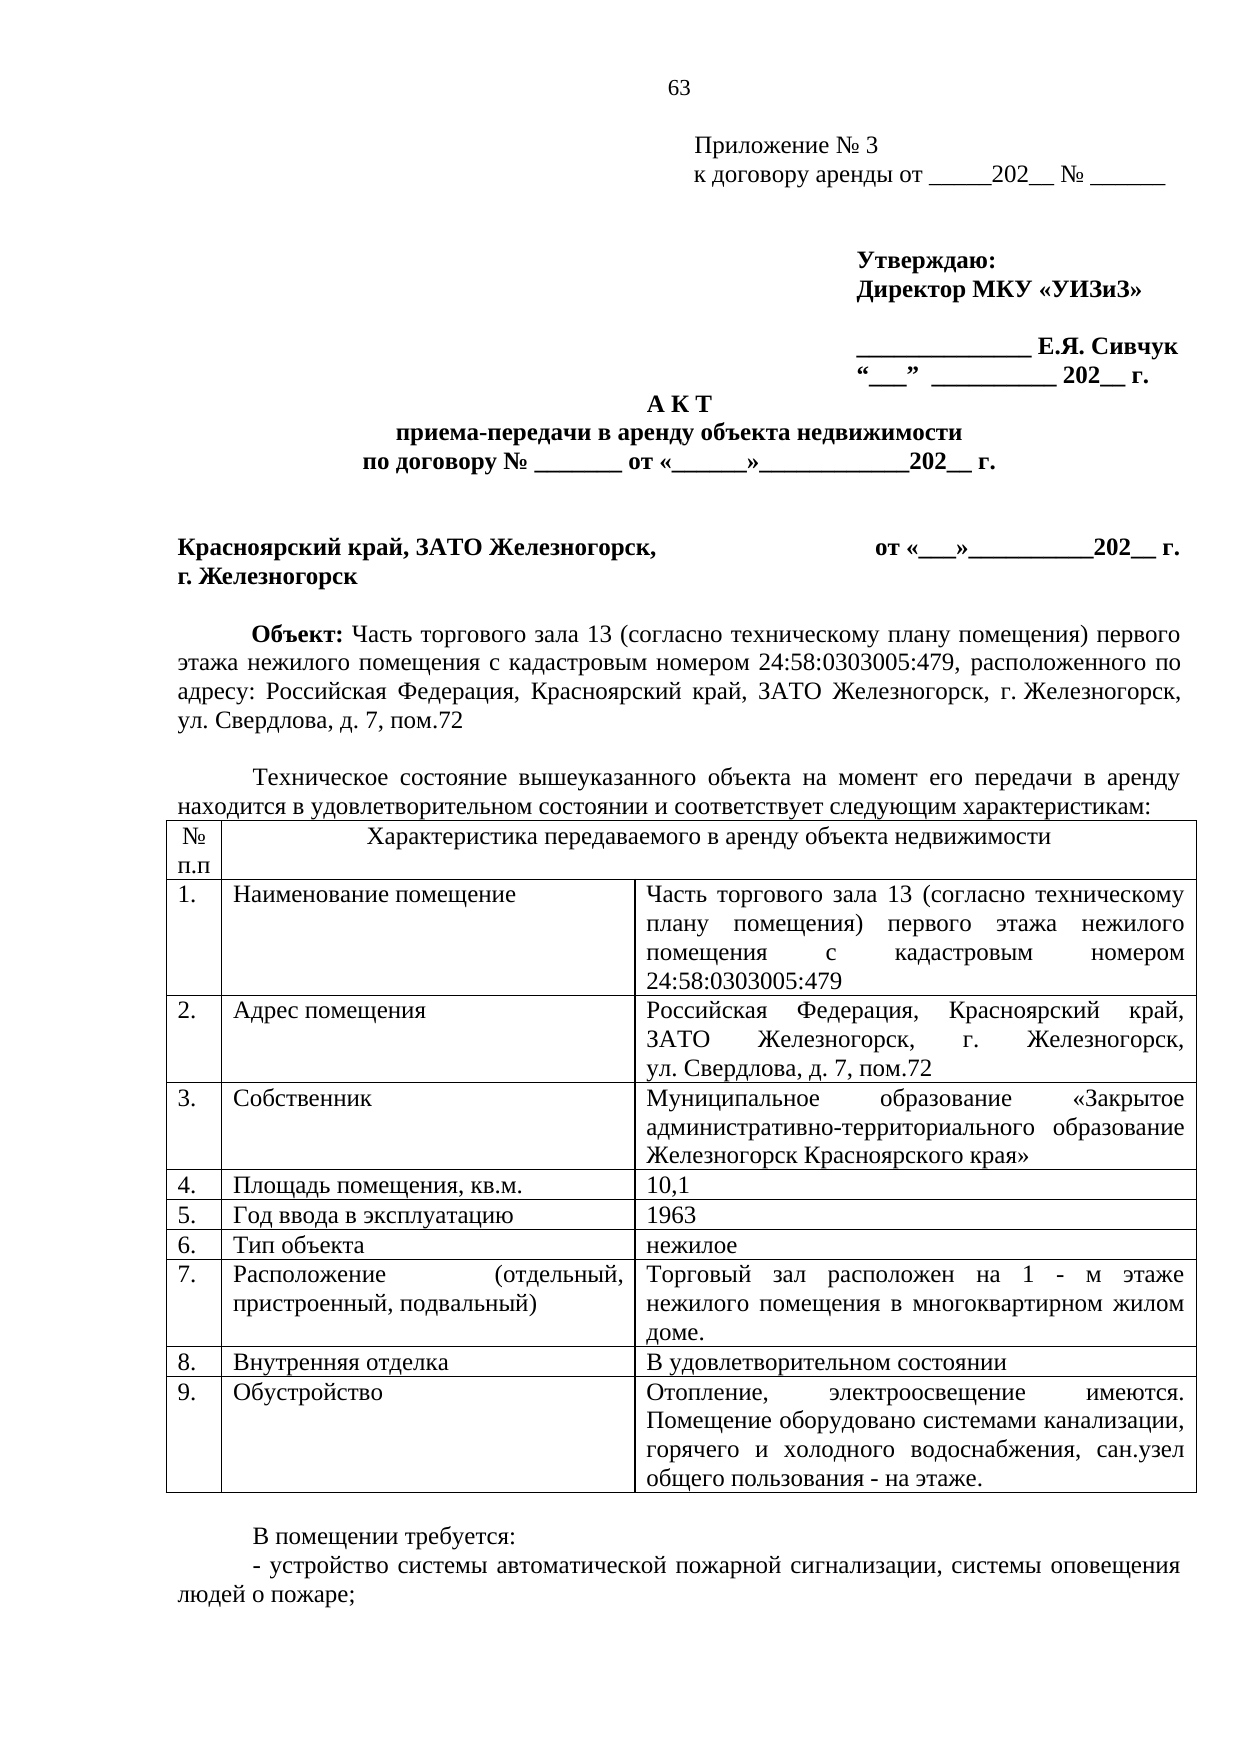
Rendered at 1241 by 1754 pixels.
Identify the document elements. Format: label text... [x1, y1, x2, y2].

table_cell Расположение (отдельный, пристроенный, подвальный) [222, 1260, 634, 1346]
table_cell Тип объекта [222, 1230, 634, 1258]
table_header №п.п [167, 821, 221, 878]
text Объект: Часть торгового зала 13 (согласно техническому плану помещения) первого этажа нежилого помещения с кадастровым номером 24:58:0303005:479, расположенного по адресу: Российская Федерация, Красноярский край, ЗАТО Железногорск, г. Железногорск, ул. Свердлова, д. 7, пом.72 [177, 619, 1181, 734]
table_cell Год ввода в эксплуатацию [222, 1200, 634, 1229]
table_cell 10,1 [636, 1170, 1196, 1199]
table_cell Отопление, электроосвещение имеются. Помещение оборудовано системами канализации, горячего и холодного водоснабжения, сан.узел общего пользования - на этаже. [636, 1377, 1196, 1492]
table_cell В удовлетворительном состоянии [636, 1347, 1196, 1376]
text В помещении требуется: [177, 1521, 1181, 1550]
text ______________ Е.Я. Сивчук [856, 331, 1181, 360]
title по договору № _______ от «______»____________202__ г. [177, 446, 1181, 475]
text к договору аренды от _____202__ № ______ [693, 159, 1181, 187]
table_cell Часть торгового зала 13 (согласно техническому плану помещения) первого этажа нежилого помещения с кадастровым номером 24:58:0303005:479 [636, 880, 1196, 994]
table_cell Площадь помещения, кв.м. [222, 1170, 634, 1199]
text Утверждаю: [856, 245, 1181, 274]
table_cell Торговый зал расположен на 1 - м этаже нежилого помещения в многоквартирном жилом доме. [636, 1260, 1196, 1346]
table_header Характеристика передаваемого в аренду объекта недвижимости [222, 821, 1196, 878]
table_cell Наименование помещение [222, 880, 634, 994]
table_cell Адрес помещения [222, 996, 634, 1082]
table_cell 3. [167, 1083, 221, 1169]
table_cell 1. [167, 880, 221, 994]
table_cell 2. [167, 996, 221, 1082]
table_cell 5. [167, 1200, 221, 1229]
table_cell 1963 [636, 1200, 1196, 1229]
text Директор МКУ «УИЗиЗ» [856, 274, 1181, 302]
table_cell Муниципальное образование «Закрытое административно-территориального образование Железногорск Красноярского края» [636, 1083, 1196, 1169]
text Техническое состояние вышеуказанного объекта на момент его передачи в аренду находится в удовлетворительном состоянии и соответствует следующим характеристикам: [177, 762, 1181, 820]
subtitle г. Железногорск [177, 561, 1181, 590]
title приема-передачи в аренду объекта недвижимости [177, 417, 1181, 446]
table_cell 6. [167, 1230, 221, 1258]
text Приложение № 3 [694, 130, 1181, 159]
table_cell Российская Федерация, Красноярский край, ЗАТО Железногорск, г. Железногорск, ул. Свердлова, д. 7, пом.72 [636, 996, 1196, 1082]
table_cell 8. [167, 1347, 221, 1376]
table_cell 4. [167, 1170, 221, 1199]
text Красноярский край, ЗАТО Железногорск, от «___»__________202__ г. [177, 532, 1181, 561]
table_cell 7. [167, 1260, 221, 1346]
table_cell 9. [167, 1377, 221, 1492]
table_cell нежилое [636, 1230, 1196, 1258]
table_cell Собственник [222, 1083, 634, 1169]
table_cell Внутренняя отделка [222, 1347, 634, 1376]
title А К Т [177, 389, 1181, 417]
text - устройство системы автоматической пожарной сигнализации, системы оповещения людей о пожаре; [177, 1550, 1181, 1608]
text “___” __________ 202__ г. [856, 360, 1181, 389]
table_cell Обустройство [222, 1377, 634, 1492]
